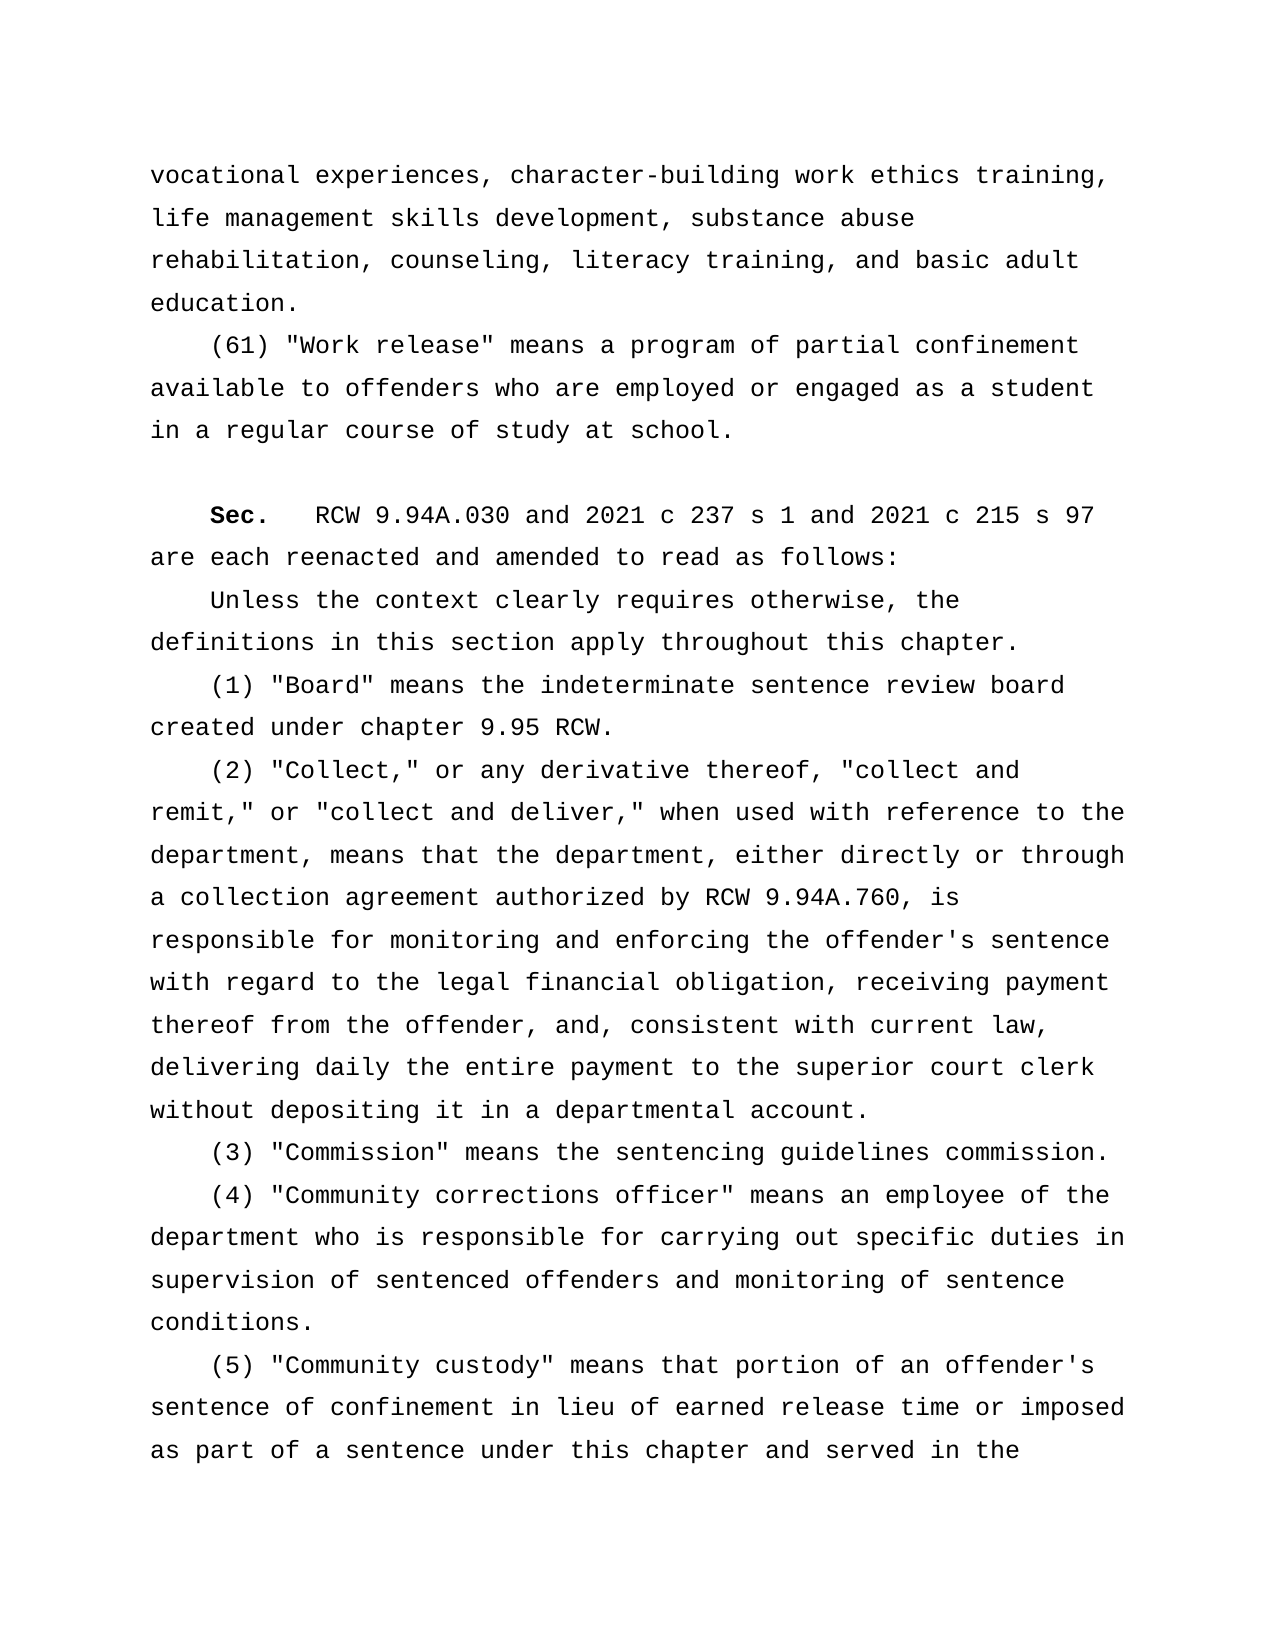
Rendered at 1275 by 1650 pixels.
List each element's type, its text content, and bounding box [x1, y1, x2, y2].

text (3) "Commission" means the sentencing guidelines commission. [150, 1127, 1125, 1169]
text Unless the context clearly requires otherwise, the definitions in this section apply throughout this chapter. [150, 574, 1125, 659]
text (2) "Collect," or any derivative thereof, "collect and remit," or "collect and deliver," when used with reference to the department, means that the department, either directly or through a collection agreement authorized by RCW 9.94A.760, is responsible for monitoring and enforcing the offender's sentence with regard to the legal financial obligation, receiving payment thereof from the offender, and, consistent with current law, delivering daily the entire payment to the superior court clerk without depositing it in a departmental account. [150, 744, 1125, 1127]
text (61) "Work release" means a program of partial confinement available to offenders who are employed or engaged as a student in a regular course of study at school. [150, 320, 1125, 447]
text (1) "Board" means the indeterminate sentence review board created under chapter 9.95 RCW. [150, 659, 1125, 744]
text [150, 150, 1125, 320]
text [150, 1339, 1125, 1467]
text Sec. RCW 9.94A.030 and 2021 c 237 s 1 and 2021 c 215 s 97 are each reenacted and amended to read as follows: [150, 489, 1125, 574]
text (4) "Community corrections officer" means an employee of the department who is responsible for carrying out specific duties in supervision of sentenced offenders and monitoring of sentence conditions. [150, 1169, 1125, 1339]
